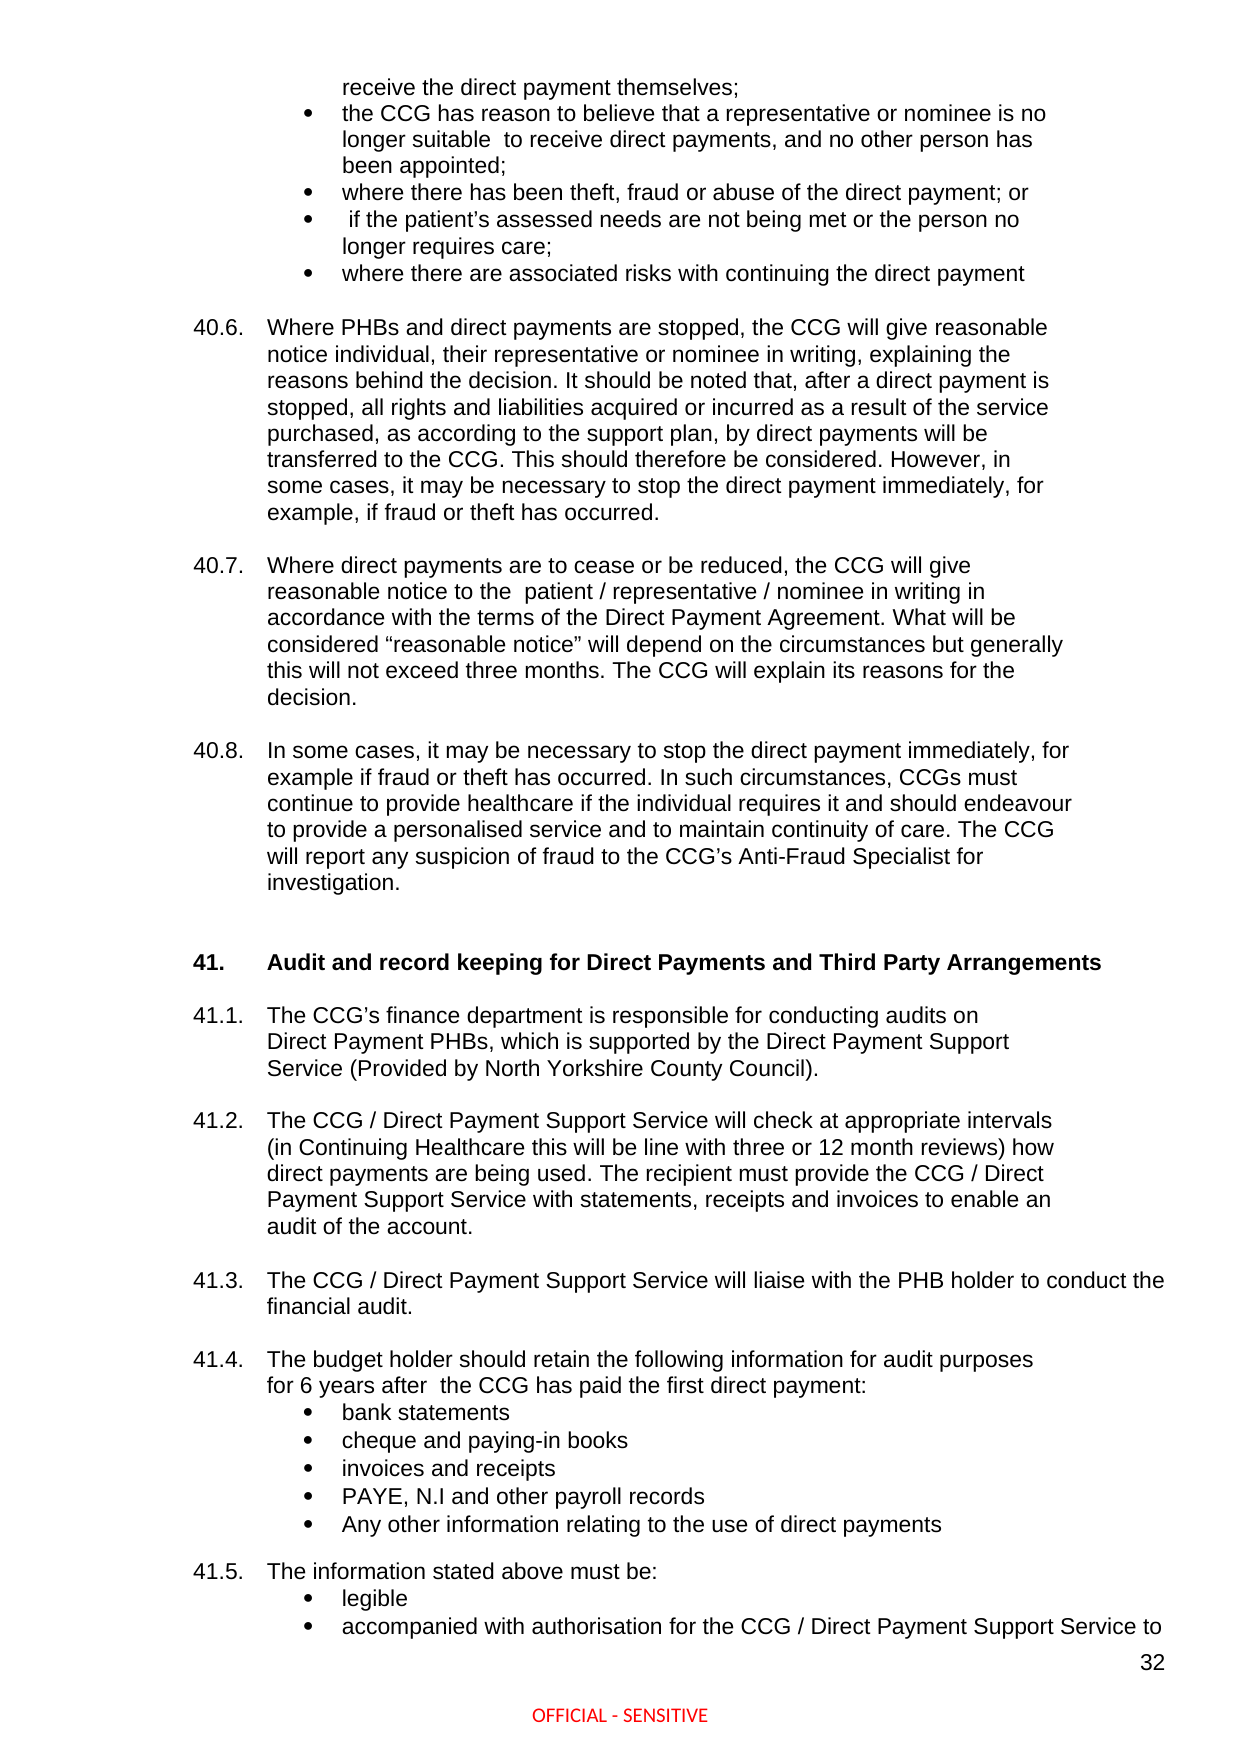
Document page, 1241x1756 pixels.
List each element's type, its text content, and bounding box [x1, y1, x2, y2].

list the CCG has reason to believe that a representative or nominee is no longer suitable to receive direct payments, and no other person has been appointed; [304, 101, 1053, 178]
list bank statements [304, 1398, 1165, 1426]
list The budget holder should retain the following information for audit purposes for 6 years after the CCG has paid the first direct payment: [193, 1346, 1051, 1398]
list In some cases, it may be necessary to stop the direct payment immediately, for example if fraud or theft has occurred. In such circumstances, CCGs must continue to provide healthcare if the individual requires it and should endeavour to provide a personalised service and to maintain continuity of care. The CCG will report any suspicion of fraud to the CCG’s Anti-Fraud Specialist for investigation. [193, 737, 1077, 895]
list legible [304, 1584, 1165, 1612]
list The CCG / Direct Payment Support Service will liaise with the PHB holder to conduct the financial audit. [193, 1267, 1165, 1319]
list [304, 75, 938, 101]
list The information stated above must be: [193, 1558, 1165, 1584]
list Where PHBs and direct payments are stopped, the CCG will give reasonable notice individual, their representative or nominee in writing, explaining the reasons behind the decision. It should be noted that, after a direct payment is stopped, all rights and liabilities acquired or incurred as a result of the service purchased, as according to the support plan, by direct payments will be transferred to the CCG. This should therefore be considered. However, in some cases, it may be necessary to stop the direct payment immediately, for example, if fraud or theft has occurred. [193, 314, 1072, 525]
subtitle Audit and record keeping for Direct Payments and Third Party Arrangements [193, 949, 1165, 975]
list where there has been theft, fraud or abuse of the direct payment; or [304, 178, 1165, 206]
list if the patient’s assessed needs are not being met or the person no longer requires care; [304, 206, 1030, 259]
list invoices and receipts [304, 1454, 1165, 1482]
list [304, 1612, 1165, 1640]
list Where direct payments are to cease or be reduced, the CCG will give reasonable notice to the patient / representative / nominee in writing in accordance with the terms of the Direct Payment Agreement. What will be considered “reasonable notice” will depend on the circumstances but generally this will not exceed three months. The CCG will explain its reasons for the decision. [193, 552, 1073, 710]
list PAYE, N.I and other payroll records [304, 1482, 1165, 1510]
list The CCG / Direct Payment Support Service will check at appropriate intervals (in Continuing Healthcare this will be line with three or 12 month reviews) how direct payments are being used. The recipient must provide the CCG / Direct Payment Support Service with statements, receipts and invoices to enable an audit of the account. [193, 1107, 1064, 1239]
list where there are associated risks with continuing the direct payment [304, 259, 1165, 287]
list cheque and paying-in books [304, 1426, 1165, 1454]
list The CCG’s finance department is responsible for conducting audits on Direct Payment PHBs, which is supported by the Direct Payment Support Service (Provided by North Yorkshire County Council). [193, 1002, 1038, 1081]
list Any other information relating to the use of direct payments [304, 1510, 1165, 1538]
